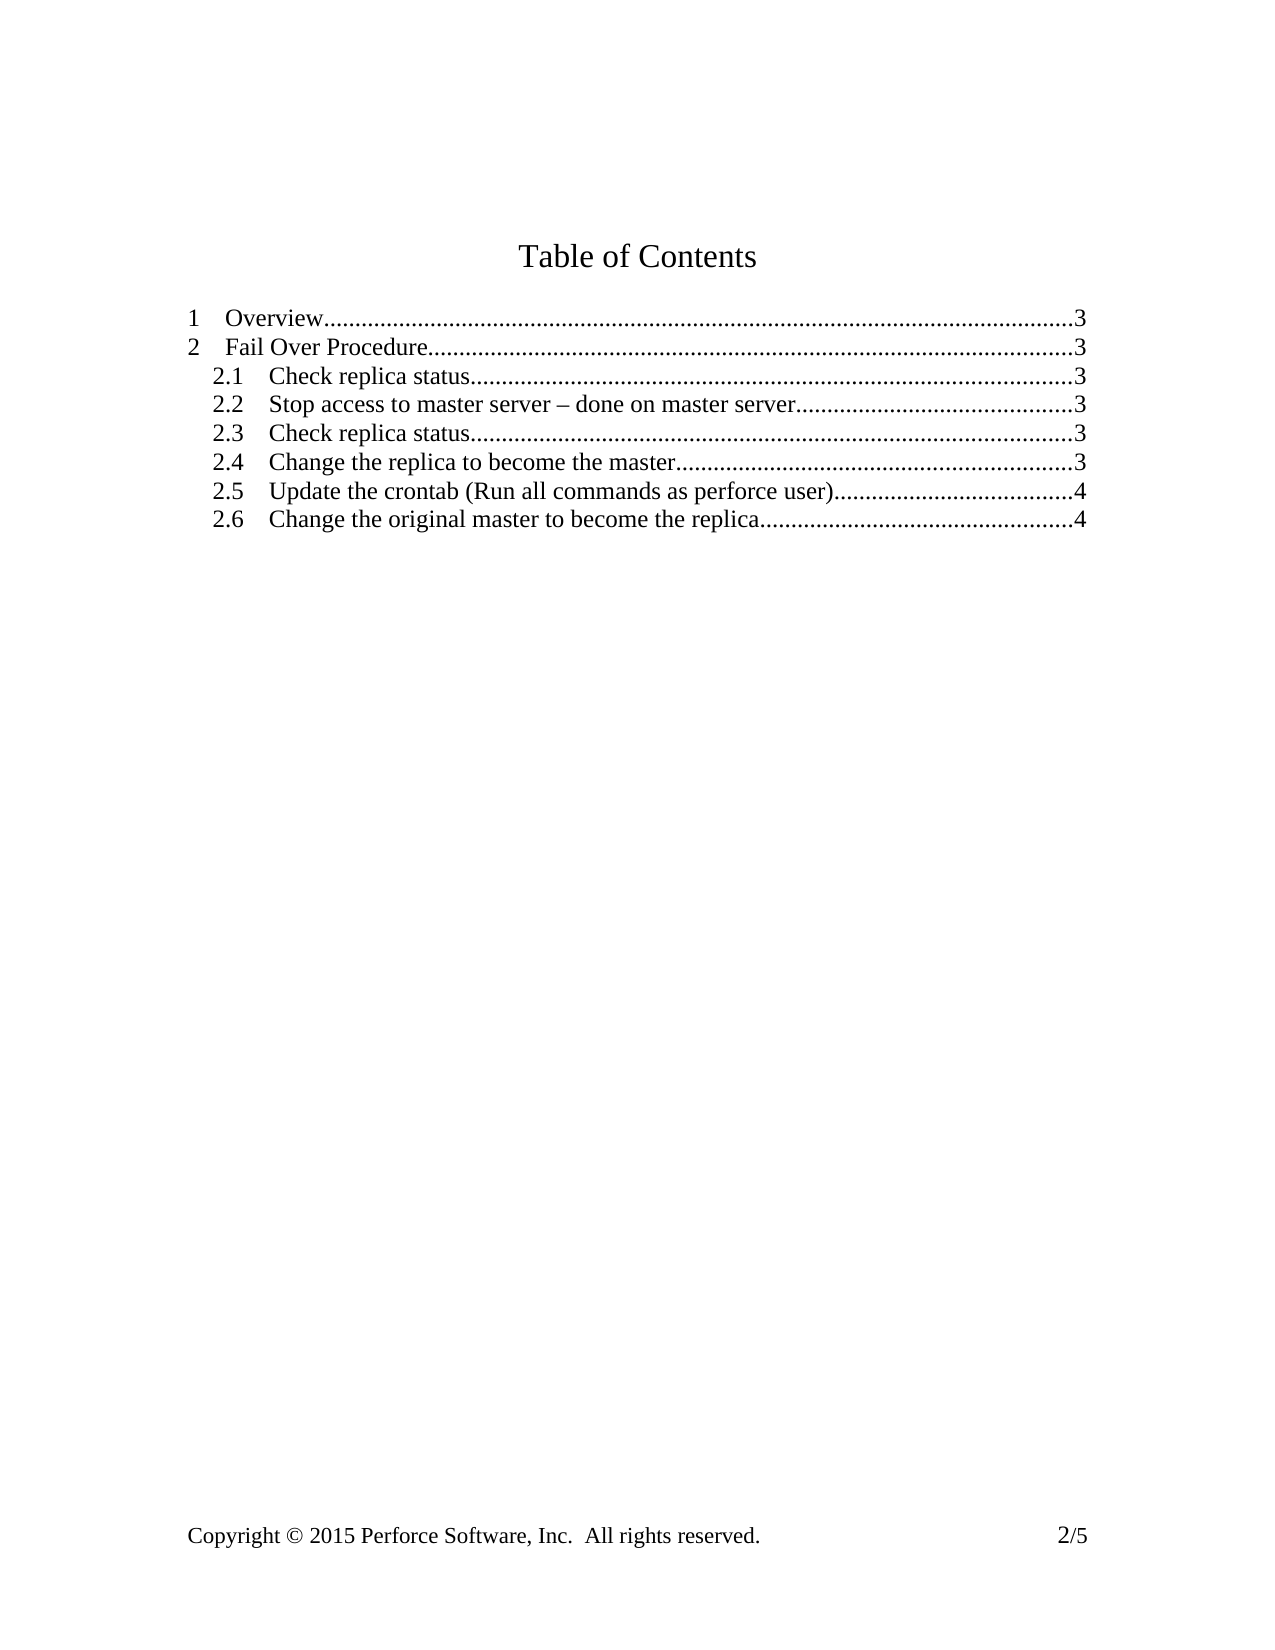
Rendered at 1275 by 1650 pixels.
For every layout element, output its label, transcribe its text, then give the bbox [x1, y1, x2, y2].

text 2 Fail Over Procedure 3 [187, 332, 1087, 361]
text 2.4 Change the replica to become the master 3 [212, 447, 1087, 476]
text 2.6 Change the original master to become the replica 4 [212, 504, 1087, 533]
text 2.3 Check replica status 3 [212, 418, 1087, 447]
text 2.2 Stop access to master server – done on master server 3 [212, 389, 1087, 418]
text 2.1 Check replica status 3 [212, 361, 1087, 389]
text Table of Contents [187, 236, 1087, 274]
text 1 Overview 3 [187, 303, 1087, 332]
text 2.5 Update the crontab (Run all commands as perforce user) 4 [212, 476, 1087, 504]
